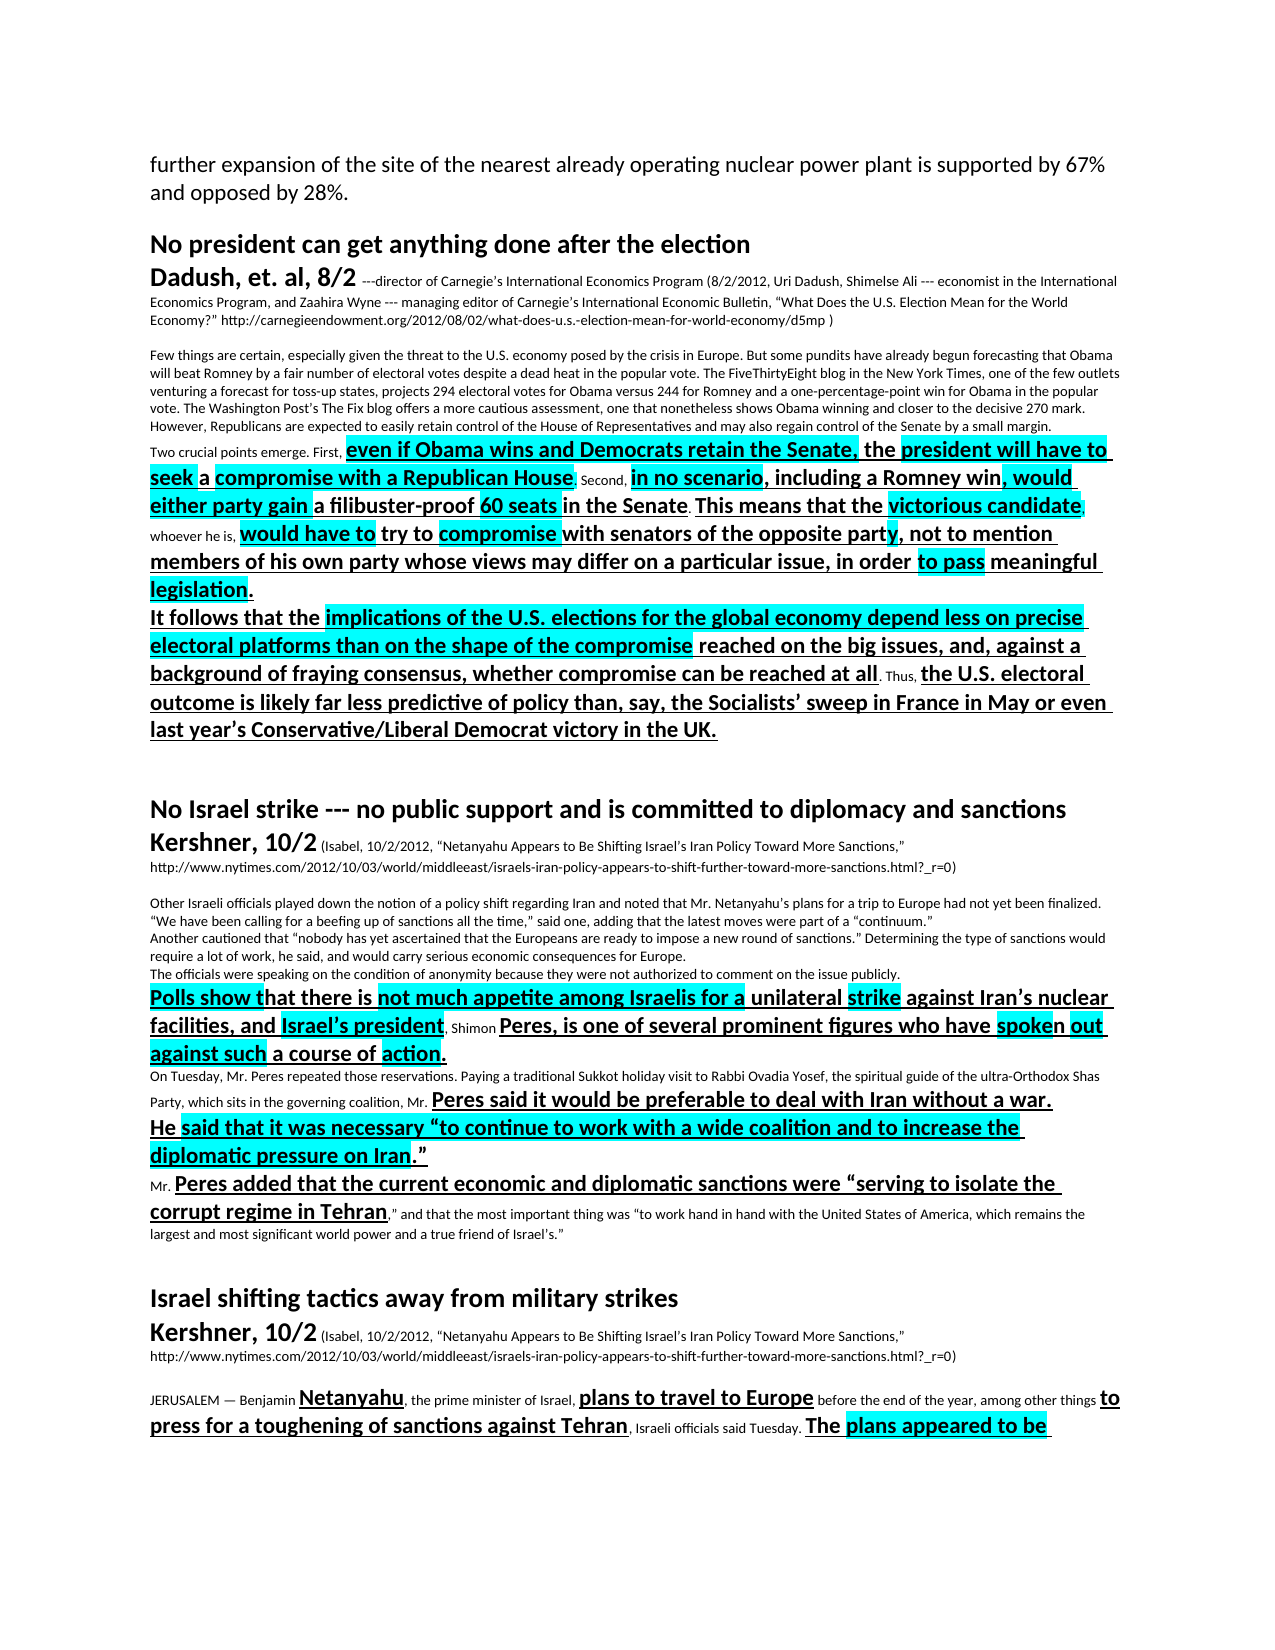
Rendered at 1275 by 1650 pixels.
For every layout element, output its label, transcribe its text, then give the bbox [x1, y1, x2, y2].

text Mr. Peres added that the current economic and diplomatic sanctions were “serving to isolate the corrupt regime in Tehran,” and that the most important thing was “to work hand in hand with the United States of America, which remains the largest and most significant world power and a true friend of Israel’s.” [150, 1169, 1125, 1243]
text Kershner, 10/2 (Isabel, 10/2/2012, “Netanyahu Appears to Be Shifting Israel’s Iran Policy Toward More Sanctions,” http://www.nytimes.com/2012/10/03/world/middleeast/israels-iran-policy-appears-to-shift-further-toward-more-sanctions.html?_r=0) [150, 1315, 1125, 1366]
text Dadush, et. al, 8/2 ---director of Carnegie’s International Economics Program (8/2/2012, Uri Dadush, Shimelse Ali --- economist in the International Economics Program, and Zaahira Wyne --- managing editor of Carnegie’s International Economic Bulletin, “What Does the U.S. Election Mean for the World Economy?” http://carnegieendowment.org/2012/08/02/what-does-u.s.-election-mean-for-world-economy/d5mp ) [150, 260, 1125, 328]
text Few things are certain, especially given the threat to the U.S. economy posed by the crisis in Europe. But some pundits have already begun forecasting that Obama will beat Romney by a fair number of electoral votes despite a dead heat in the popular vote. The FiveThirtyEight blog in the New York Times, one of the few outlets venturing a forecast for toss-up states, projects 294 electoral votes for Obama versus 244 for Romney and a one-percentage-point win for Obama in the popular vote. The Washington Post’s The Fix blog offers a more cautious assessment, one that nonetheless shows Obama winning and closer to the decisive 270 mark. However, Republicans are expected to easily retain control of the House of Representatives and may also regain control of the Senate by a small margin. [150, 346, 1125, 435]
text Another cautioned that “nobody has yet ascertained that the Europeans are ready to impose a new round of sanctions.” Determining the type of sanctions would require a lot of work, he said, and would carry serious economic consequences for Europe. [150, 930, 1125, 965]
text “We have been calling for a beefing up of sanctions all the time,” said one, adding that the latest moves were part of a “continuum.” [150, 912, 1125, 930]
subtitle No president can get anything done after the election [150, 227, 1125, 260]
text It follows that the implications of the U.S. elections for the global economy depend less on precise electoral platforms than on the shape of the compromise reached on the big issues, and, against a background of fraying consensus, whether compromise can be reached at all. Thus, the U.S. electoral outcome is likely far less predictive of policy than, say, the Socialists’ sweep in France in May or even last year’s Conservative/Liberal Democrat victory in the UK. [150, 603, 1125, 744]
subtitle Israel shifting tactics away from military strikes [150, 1282, 1125, 1315]
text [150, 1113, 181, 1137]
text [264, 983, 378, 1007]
text Two crucial points emerge. First, even if Obama wins and Democrats retain the Senate, the president will have to seek a compromise with a Republican House. Second, in no scenario, including a Romney win, would either party gain a filibuster-proof 60 seats in the Senate. This means that the victorious candidate, whoever he is, would have to try to compromise with senators of the opposite party, not to mention members of his own party whose views may differ on a particular issue, in order to pass meaningful legislation. [150, 435, 1125, 603]
text Polls show that there is not much appetite among Israelis for a unilateral strike against Iran’s nuclear facilities, and Israel’s president, Shimon Peres, is one of several prominent figures who have spoken out against such a course of action. [441, 983, 1125, 1067]
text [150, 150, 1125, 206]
text The officials were speaking on the condition of anonymity because they were not authorized to comment on the issue publicly. [150, 965, 1125, 983]
text Other Israeli officials played down the notion of a policy shift regarding Iran and noted that Mr. Netanyahu’s plans for a trip to Europe had not yet been finalized. [150, 894, 1125, 912]
text Kershner, 10/2 (Isabel, 10/2/2012, “Netanyahu Appears to Be Shifting Israel’s Iran Policy Toward More Sanctions,” http://www.nytimes.com/2012/10/03/world/middleeast/israels-iran-policy-appears-to-shift-further-toward-more-sanctions.html?_r=0) [150, 826, 1125, 876]
text On Tuesday, Mr. Peres repeated those reservations. Paying a traditional Sukkot holiday visit to Rabbi Ovadia Yosef, the spiritual guide of the ultra-Orthodox Shas Party, which sits in the governing coalition, Mr. Peres said it would be preferable to deal with Iran without a war. [150, 1067, 1125, 1113]
text He said that it was necessary “to continue to work with a wide coalition and to increase the diplomatic pressure on Iran.” [411, 1113, 1125, 1169]
subtitle No Israel strike --- no public support and is committed to diplomacy and sanctions [150, 792, 1125, 826]
